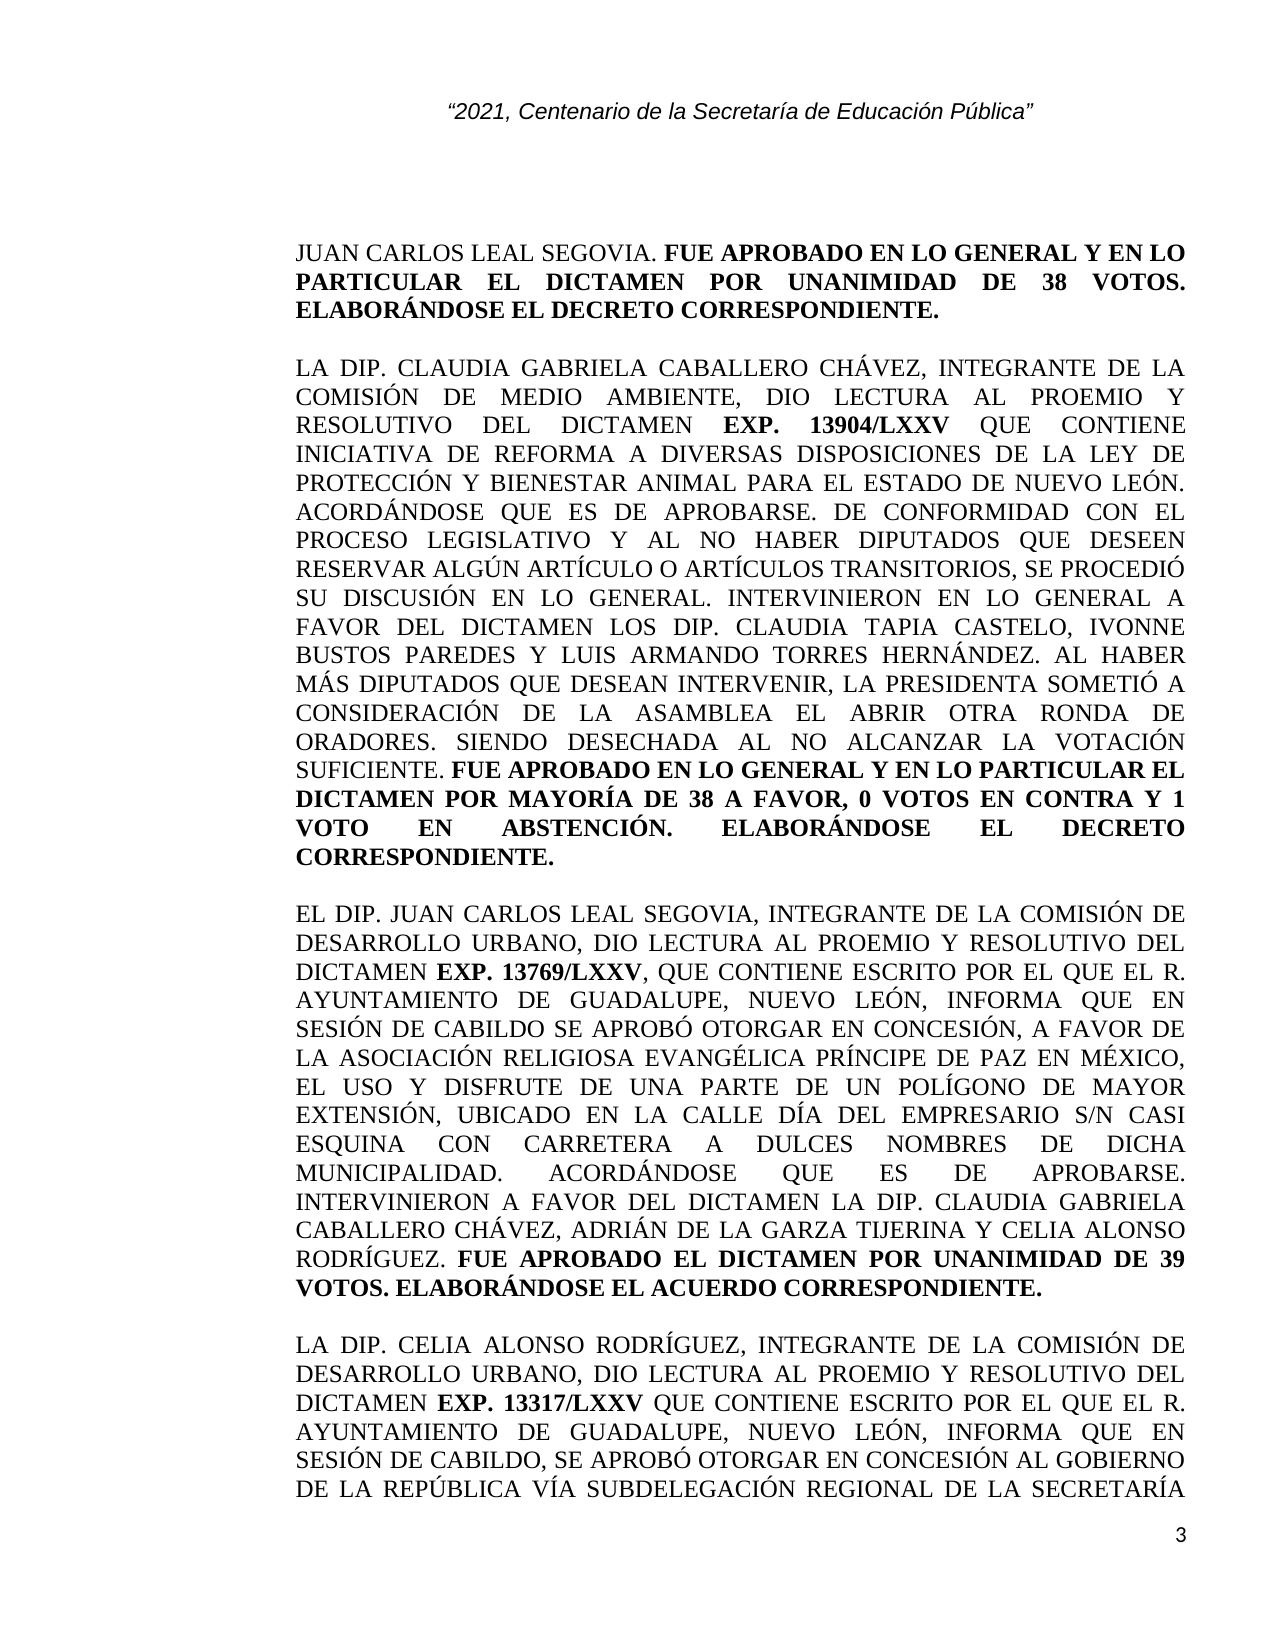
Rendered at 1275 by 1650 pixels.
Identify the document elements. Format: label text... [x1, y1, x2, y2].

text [295, 1330, 1186, 1503]
text EL DIP. JUAN CARLOS LEAL SEGOVIA, INTEGRANTE DE LA COMISIÓN DE DESARROLLO URBANO, DIO LECTURA AL PROEMIO Y RESOLUTIVO DEL DICTAMEN EXP. 13769/LXXV, QUE CONTIENE ESCRITO POR EL QUE EL R. AYUNTAMIENTO DE GUADALUPE, NUEVO LEÓN, INFORMA QUE EN SESIÓN DE CABILDO SE APROBÓ OTORGAR EN CONCESIÓN, A FAVOR DE LA ASOCIACIÓN RELIGIOSA EVANGÉLICA PRÍNCIPE DE PAZ EN MÉXICO, EL USO Y DISFRUTE DE UNA PARTE DE UN POLÍGONO DE MAYOR EXTENSIÓN, UBICADO EN LA CALLE DÍA DEL EMPRESARIO S/N CASI ESQUINA CON CARRETERA A DULCES NOMBRES DE DICHA MUNICIPALIDAD. ACORDÁNDOSE QUE ES DE APROBARSE. INTERVINIERON A FAVOR DEL DICTAMEN LA DIP. CLAUDIA GABRIELA CABALLERO CHÁVEZ, ADRIÁN DE LA GARZA TIJERINA Y CELIA ALONSO RODRÍGUEZ. FUE APROBADO EL DICTAMEN POR UNANIMIDAD DE 39 VOTOS. ELABORÁNDOSE EL ACUERDO CORRESPONDIENTE. [295, 899, 1186, 1302]
text LA DIP. CLAUDIA GABRIELA CABALLERO CHÁVEZ, INTEGRANTE DE LA COMISIÓN DE MEDIO AMBIENTE, DIO LECTURA AL PROEMIO Y RESOLUTIVO DEL DICTAMEN EXP. 13904/LXXV QUE CONTIENE INICIATIVA DE REFORMA A DIVERSAS DISPOSICIONES DE LA LEY DE PROTECCIÓN Y BIENESTAR ANIMAL PARA EL ESTADO DE NUEVO LEÓN. ACORDÁNDOSE QUE ES DE APROBARSE. DE CONFORMIDAD CON EL PROCESO LEGISLATIVO Y AL NO HABER DIPUTADOS QUE DESEEN RESERVAR ALGÚN ARTÍCULO O ARTÍCULOS TRANSITORIOS, SE PROCEDIÓ SU DISCUSIÓN EN LO GENERAL. INTERVINIERON EN LO GENERAL A FAVOR DEL DICTAMEN LOS DIP. CLAUDIA TAPIA CASTELO, IVONNE BUSTOS PAREDES Y LUIS ARMANDO TORRES HERNÁNDEZ. AL HABER MÁS DIPUTADOS QUE DESEAN INTERVENIR, LA PRESIDENTA SOMETIÓ A CONSIDERACIÓN DE LA ASAMBLEA EL ABRIR OTRA RONDA DE ORADORES. SIENDO DESECHADA AL NO ALCANZAR LA VOTACIÓN SUFICIENTE. FUE APROBADO EN LO GENERAL Y EN LO PARTICULAR EL DICTAMEN POR MAYORÍA DE 38 A FAVOR, 0 VOTOS EN CONTRA Y 1 VOTO EN ABSTENCIÓN. ELABORÁNDOSE EL DECRETO CORRESPONDIENTE. [295, 353, 1186, 870]
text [295, 238, 1186, 324]
